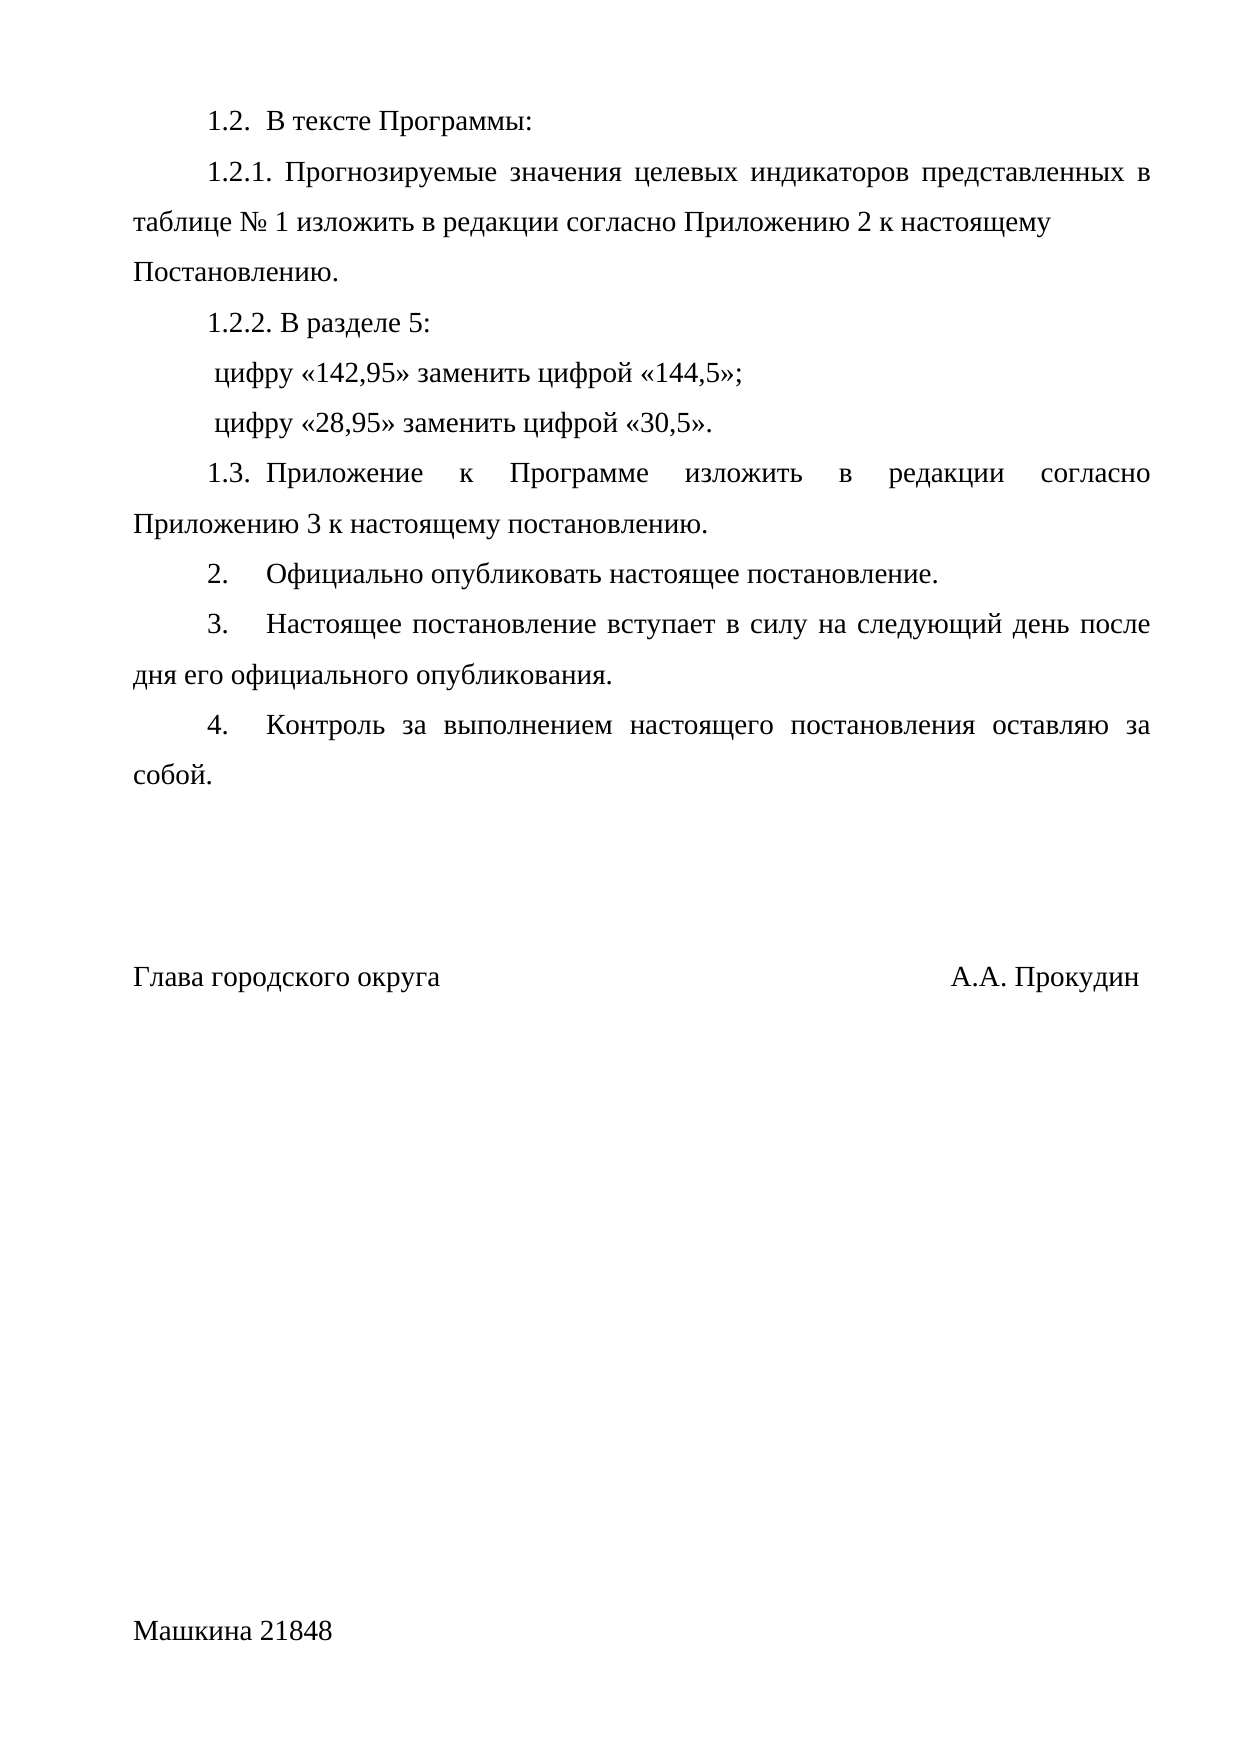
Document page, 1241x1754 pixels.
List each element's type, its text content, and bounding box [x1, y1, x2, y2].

text Глава городского округа А.А. Прокудин [133, 959, 1152, 992]
text 1.2.1. Прогнозируемые значения целевых индикаторов представленных в таблице № 1 изложить в редакции согласно Приложению 2 к настоящему [133, 154, 1152, 238]
text Машкина 21848 [133, 1613, 1152, 1646]
list Контроль за выполнением настоящего постановления оставляю за собой. [133, 707, 1152, 791]
list Официально опубликовать настоящее постановление. [133, 556, 1152, 590]
list 1.2.2. В разделе 5: [207, 305, 1152, 338]
list Настоящее постановление вступает в силу на следующий день после дня его официального опубликования. [133, 607, 1152, 690]
list В тексте Программы: [133, 103, 1152, 137]
list Приложение к Программе изложить в редакции согласно Приложению 3 к настоящему постановлению. [133, 456, 1152, 539]
list цифру «142,95» заменить цифрой «144,5»; [207, 355, 1152, 388]
list цифру «28,95» заменить цифрой «30,5». [207, 405, 1152, 439]
text Постановлению. [133, 254, 1152, 288]
